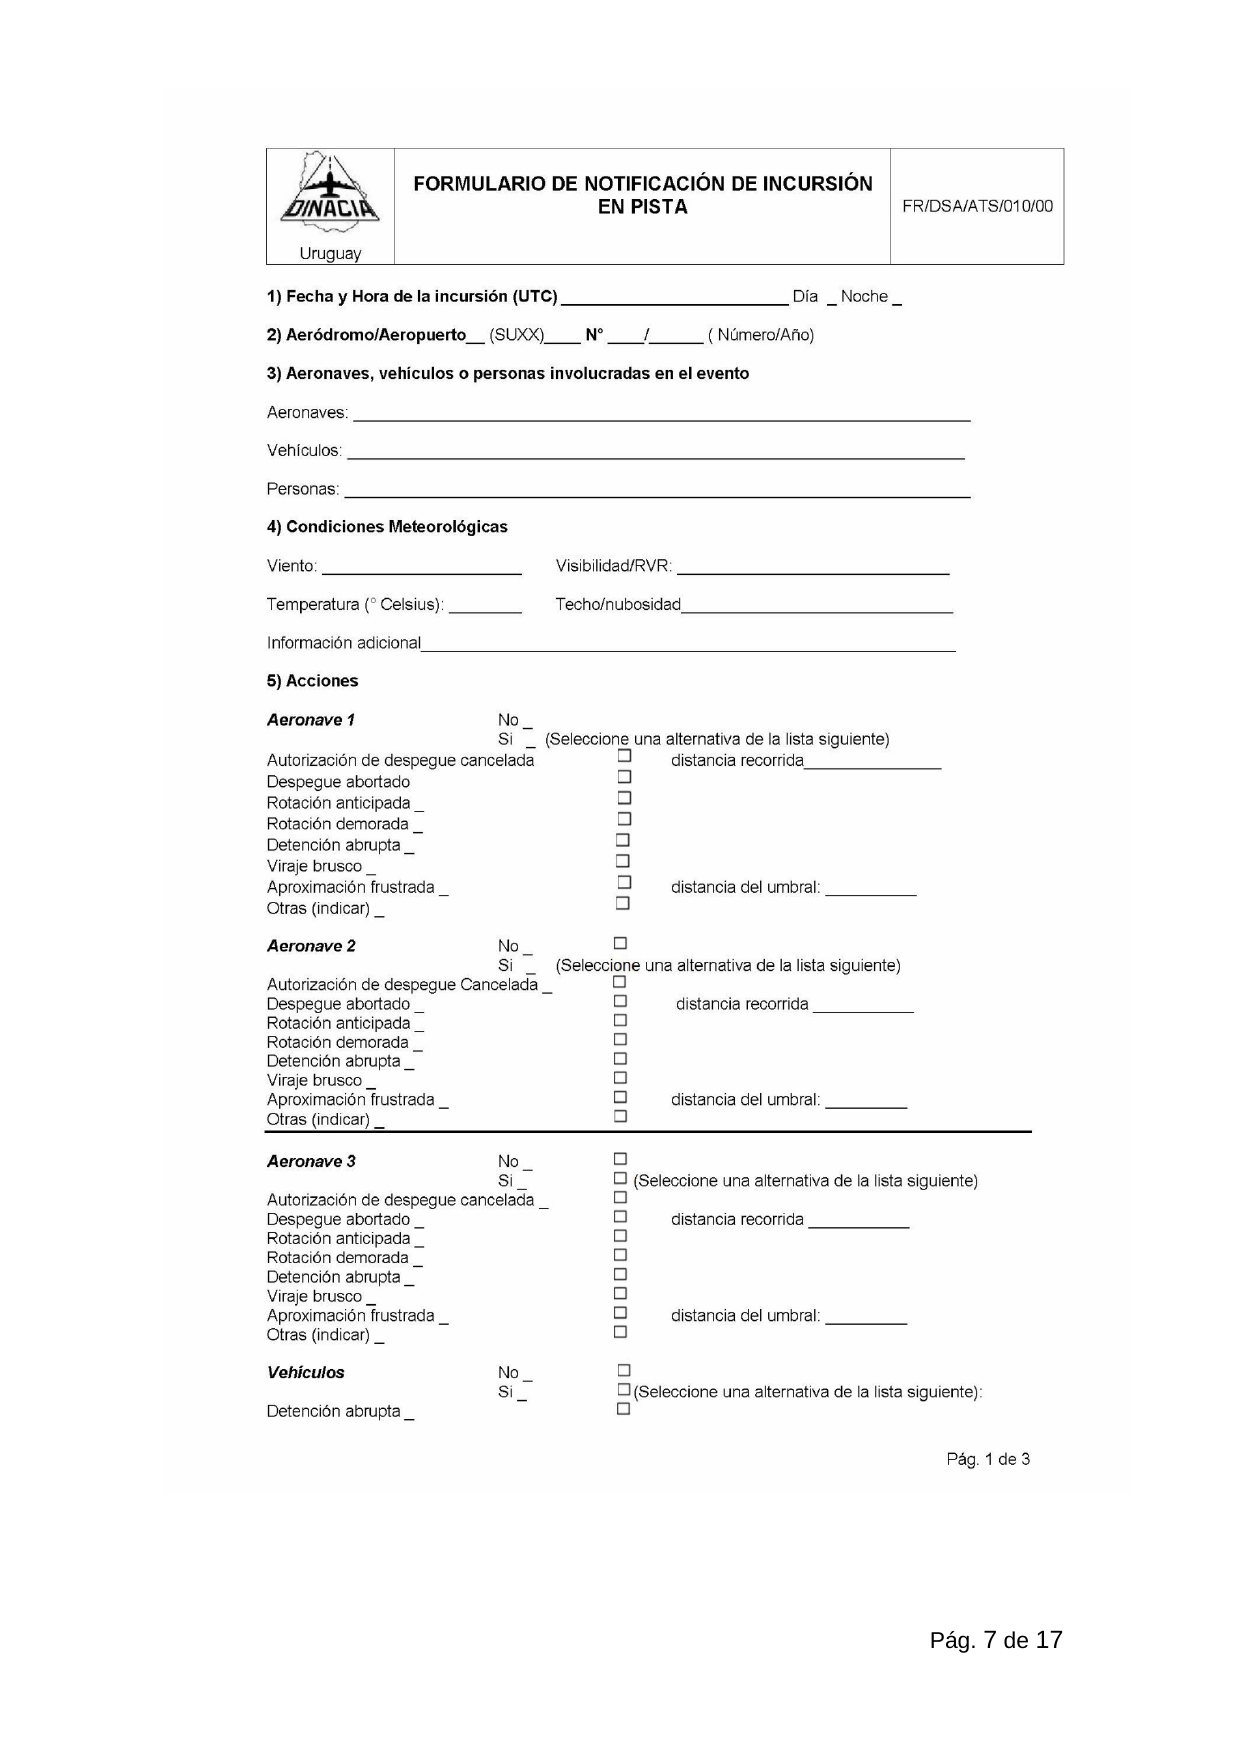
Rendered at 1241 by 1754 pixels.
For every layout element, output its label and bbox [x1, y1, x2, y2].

picture [162, 88, 1132, 1494]
